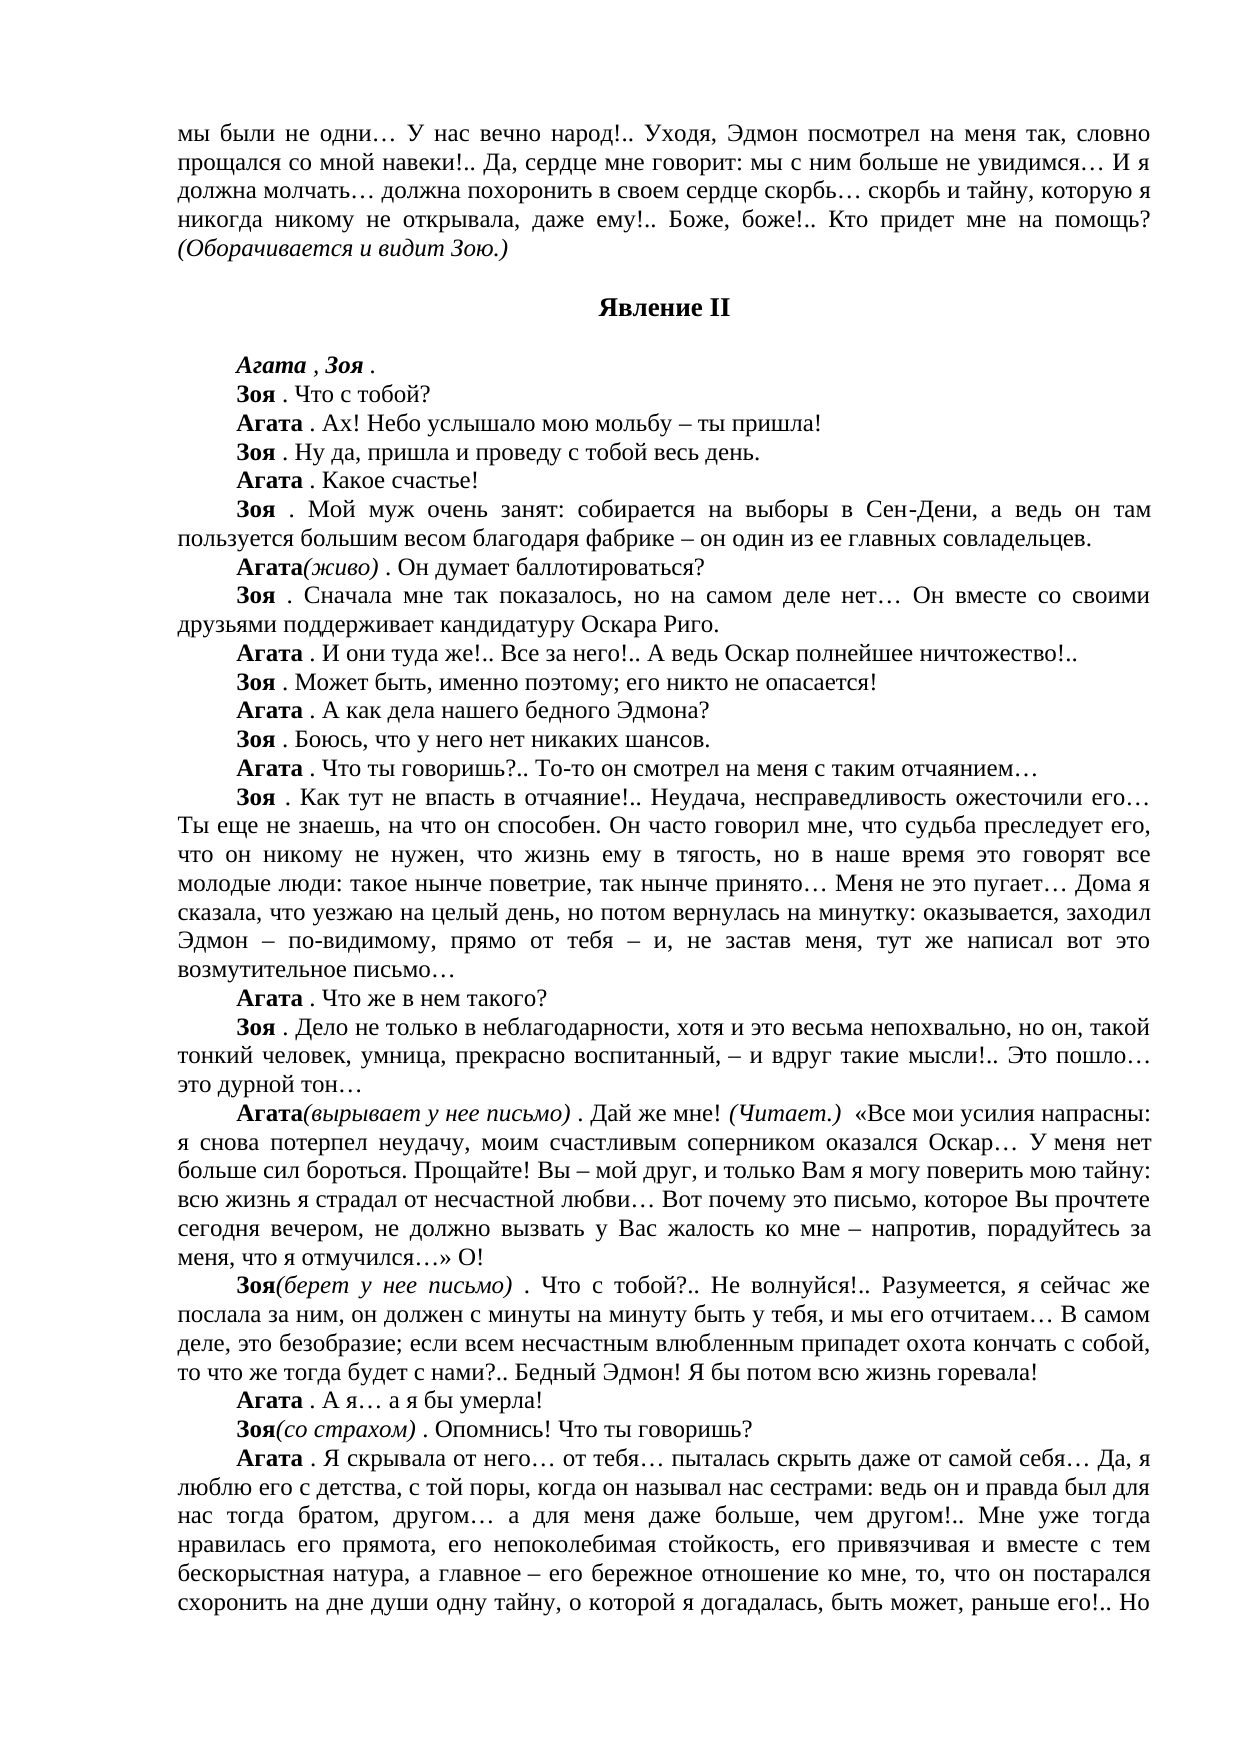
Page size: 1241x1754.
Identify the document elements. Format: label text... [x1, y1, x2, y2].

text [177, 1443, 1152, 1616]
text Зоя . Может быть, именно поэтому; его никто не опасается! [177, 667, 1152, 696]
text Агата(вырывает у нее письмо) . Дай же мне! (Читает.) «Все мои усилия напрасны: я снова потерпел неудачу, моим счастливым соперником оказался Оскар… У меня нет больше сил бороться. Прощайте! Вы – мой друг, и только Вам я могу поверить мою тайну: всю жизнь я страдал от несчастной любви… Вот почему это письмо, которое Вы прочтете сегодня вечером, не должно вызвать у Вас жалость ко мне – напротив, порадуйтесь за меня, что я отмучился…» О! [177, 1098, 1152, 1271]
text Зоя . Сначала мне так показалось, но на самом деле нет… Он вместе со своими друзьями поддерживает кандидатуру Оскара Риго. [177, 581, 1152, 638]
text Зоя . Ну да, пришла и проведу с тобой весь день. [177, 437, 1152, 466]
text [177, 118, 1152, 262]
text Агата , Зоя . [177, 351, 1152, 379]
text Агата . Что ты говоришь?.. То-то он смотрел на меня с таким отчаянием… [177, 753, 1152, 782]
text Зоя . Мой муж очень занят: собирается на выборы в Сен-Дени, а ведь он там пользуется большим весом благодаря фабрике – он один из ее главных совладельцев. [177, 494, 1152, 552]
text Агата . Ах! Небо услышало мою мольбу – ты пришла! [177, 408, 1152, 437]
text Зоя(берет у нее письмо) . Что с тобой?.. Не волнуйся!.. Разумеется, я сейчас же послала за ним, он должен с минуты на минуту быть у тебя, и мы его отчитаем… В самом деле, это безобразие; если всем несчастным влюбленным припадет охота кончать с собой, то что же тогда будет с нами?.. Бедный Эдмон! Я бы потом всю жизнь горевала! [177, 1271, 1152, 1386]
text Агата(живо) . Он думает баллотироваться? [177, 552, 1152, 581]
text Агата . Что же в нем такого? [177, 983, 1152, 1012]
text Зоя(со страхом) . Опомнись! Что ты говоришь? [177, 1414, 1152, 1443]
text Зоя . Как тут не впасть в отчаяние!.. Неудача, несправедливость ожесточили его… Ты еще не знаешь, на что он способен. Он часто говорил мне, что судьба преследует его, что он никому не нужен, что жизнь ему в тягость, но в наше время это говорят все молодые люди: такое нынче поветрие, так нынче принято… Меня не это пугает… Дома я сказала, что уезжаю на целый день, но потом вернулась на минутку: оказывается, заходил Эдмон – по-видимому, прямо от тебя – и, не застав меня, тут же написал вот это возмутительное письмо… [177, 782, 1152, 983]
text Агата . Какое счастье! [177, 466, 1152, 494]
text Агата . И они туда же!.. Все за него!.. А ведь Оскар полнейшее ничтожество!.. [177, 638, 1152, 667]
text Зоя . Что с тобой? [177, 379, 1152, 408]
text Зоя . Дело не только в неблагодарности, хотя и это весьма непохвально, но он, такой тонкий человек, умница, прекрасно воспитанный, – и вдруг такие мысли!.. Это пошло… это дурной тон… [177, 1012, 1152, 1098]
text Агата . А я… а я бы умерла! [177, 1386, 1152, 1414]
text Агата . А как дела нашего бедного Эдмона? [177, 696, 1152, 724]
text Зоя . Боюсь, что у него нет никаких шансов. [177, 724, 1152, 753]
text Явление II [177, 291, 1152, 322]
